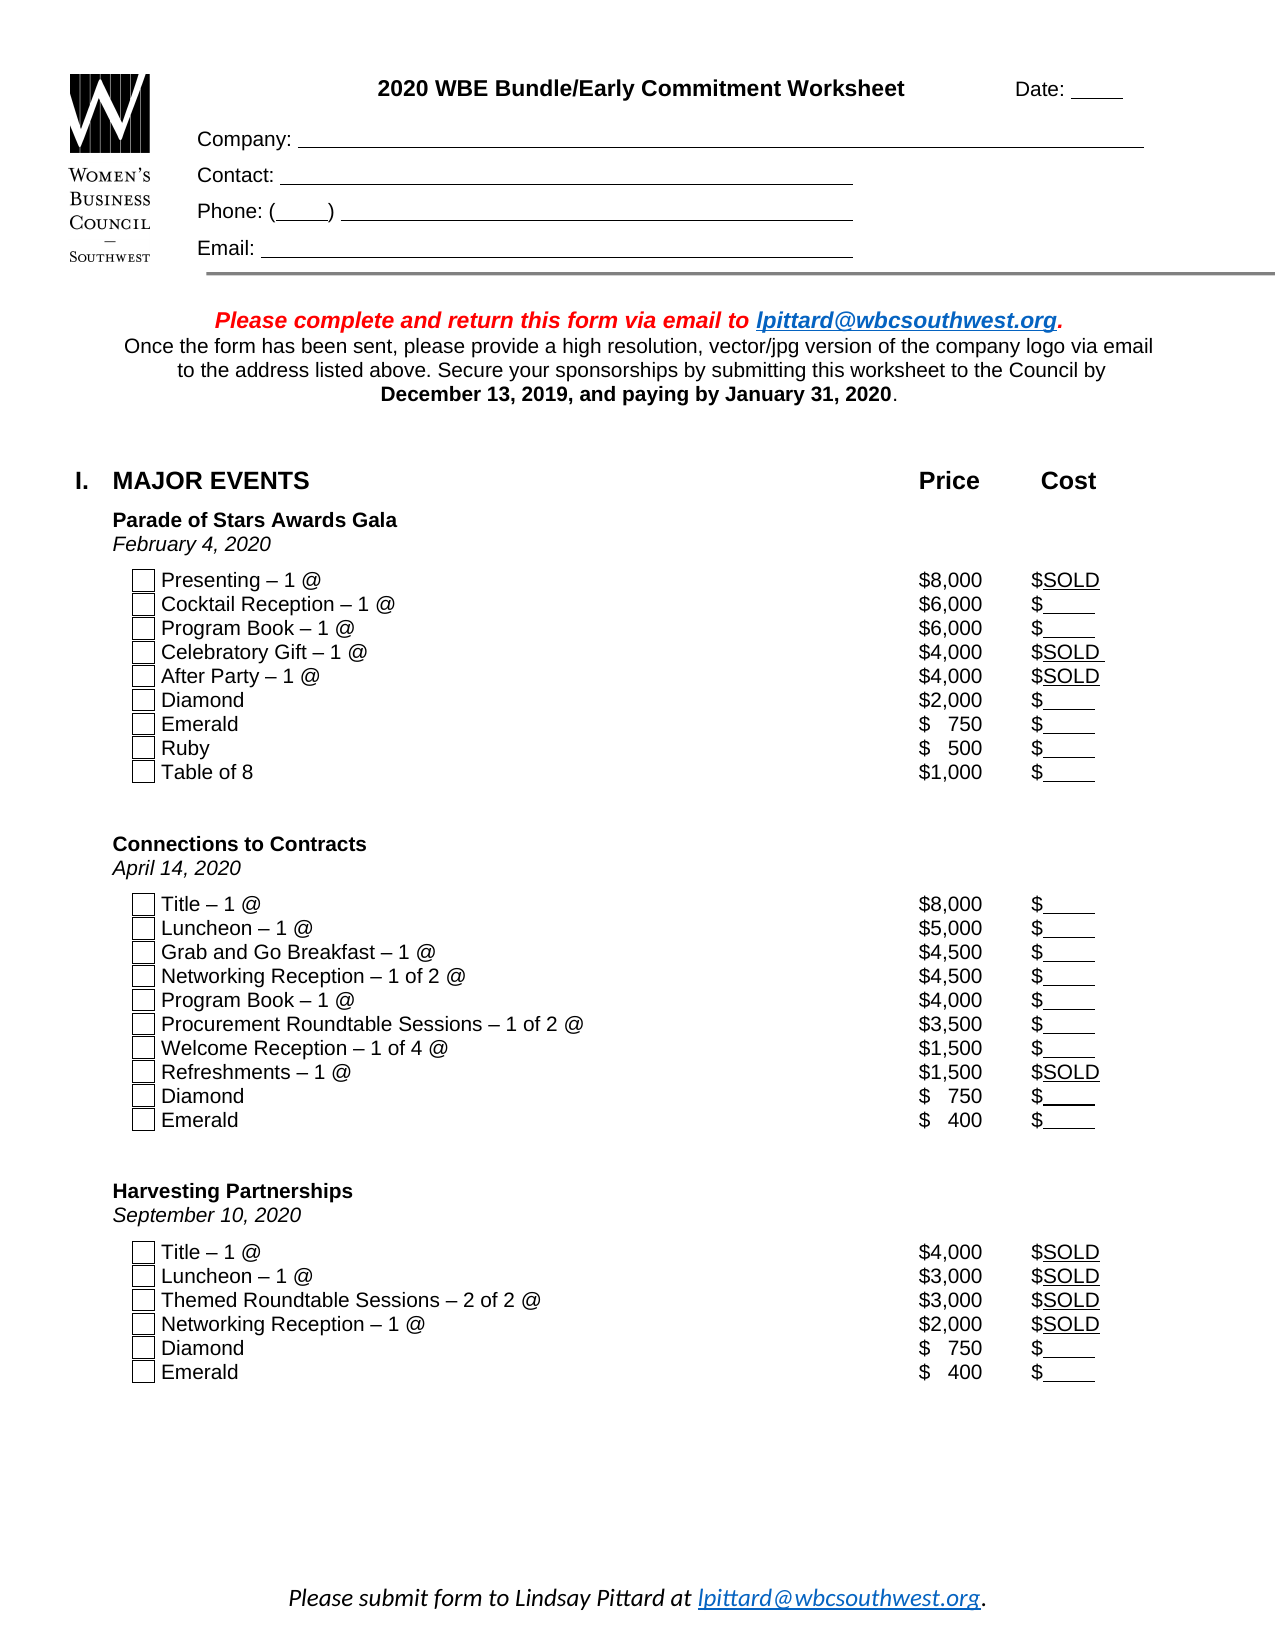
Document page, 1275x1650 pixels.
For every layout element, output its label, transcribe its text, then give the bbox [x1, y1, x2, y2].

text Ruby $ 500 $ [155, 736, 1200, 759]
text Company: [197, 126, 1200, 150]
text Procurement Roundtable Sessions – 1 of 2 @ $3,500 $ [131, 1012, 1200, 1036]
text Table of 8 $1,000 $ [131, 759, 1200, 783]
subtitle I. MAJOR EVENTS Price Cost [75, 466, 1200, 495]
text Diamond $ 750 $ [131, 1083, 1200, 1107]
text Program Book – 1 @ $4,000 $ [131, 988, 1200, 1012]
text Emerald $ 400 $ [131, 1107, 1200, 1131]
text Harvesting Partnerships [112, 1179, 1200, 1203]
text After Party – 1 @ $4,000 $SOLD [131, 664, 1200, 688]
text December 13, 2019, and paying by January 31, 2020. [56, 382, 1222, 406]
text Emerald $ 400 $ [131, 1359, 1200, 1383]
text Grab and Go Breakfast – 1 @ $4,500 $ [131, 940, 1200, 964]
text Cocktail Reception – 1 @ $6,000 $ [131, 592, 1200, 616]
text Welcome Reception – 1 of 4 @ $1,500 $ [155, 1036, 1200, 1059]
picture [68, 74, 150, 262]
text Networking Reception – 1 @ $2,000 $SOLD [131, 1312, 1200, 1336]
text Phone: ( ) [197, 199, 1200, 223]
text September 10, 2020 [112, 1203, 1200, 1227]
text Diamond $2,000 $ [131, 688, 1200, 712]
text Email: [197, 236, 1200, 260]
text Presenting – 1 @ $8,000 $SOLD [131, 568, 1200, 592]
text Please complete and return this form via email to lpittard@wbcsouthwest.org. [56, 307, 1222, 334]
text to the address listed above. Secure your sponsorships by submitting this worksheet to the Council by [56, 358, 1222, 382]
text Diamond $ 750 $ [155, 1336, 1200, 1359]
text Title – 1 @ $4,000 $SOLD [131, 1240, 1200, 1264]
text Celebratory Gift – 1 @ $4,000 $SOLD [131, 640, 1200, 664]
text Program Book – 1 @ $6,000 $ [131, 616, 1200, 640]
text February 4, 2020 [112, 531, 1200, 555]
text Luncheon – 1 @ $3,000 $SOLD [131, 1264, 1200, 1288]
text Networking Reception – 1 of 2 @ $4,500 $ [131, 964, 1200, 988]
text April 14, 2020 [112, 855, 1200, 879]
text Refreshments – 1 @ $1,500 $SOLD [131, 1059, 1200, 1083]
text Connections to Contracts [112, 831, 1200, 855]
text Title – 1 @ $8,000 $ [131, 892, 1200, 916]
text Luncheon – 1 @ $5,000 $ [131, 916, 1200, 940]
text Once the form has been sent, please provide a high resolution, vector/jpg version of the company logo via email [56, 334, 1222, 358]
text Contact: [197, 163, 1200, 187]
text Parade of Stars Awards Gala [112, 507, 1200, 531]
text Emerald $ 750 $ [131, 712, 1200, 736]
text Themed Roundtable Sessions – 2 of 2 @ $3,000 $SOLD [131, 1288, 1200, 1312]
text 2020 WBE Bundle/Early Commitment Worksheet Date: [197, 75, 1200, 101]
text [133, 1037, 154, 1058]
